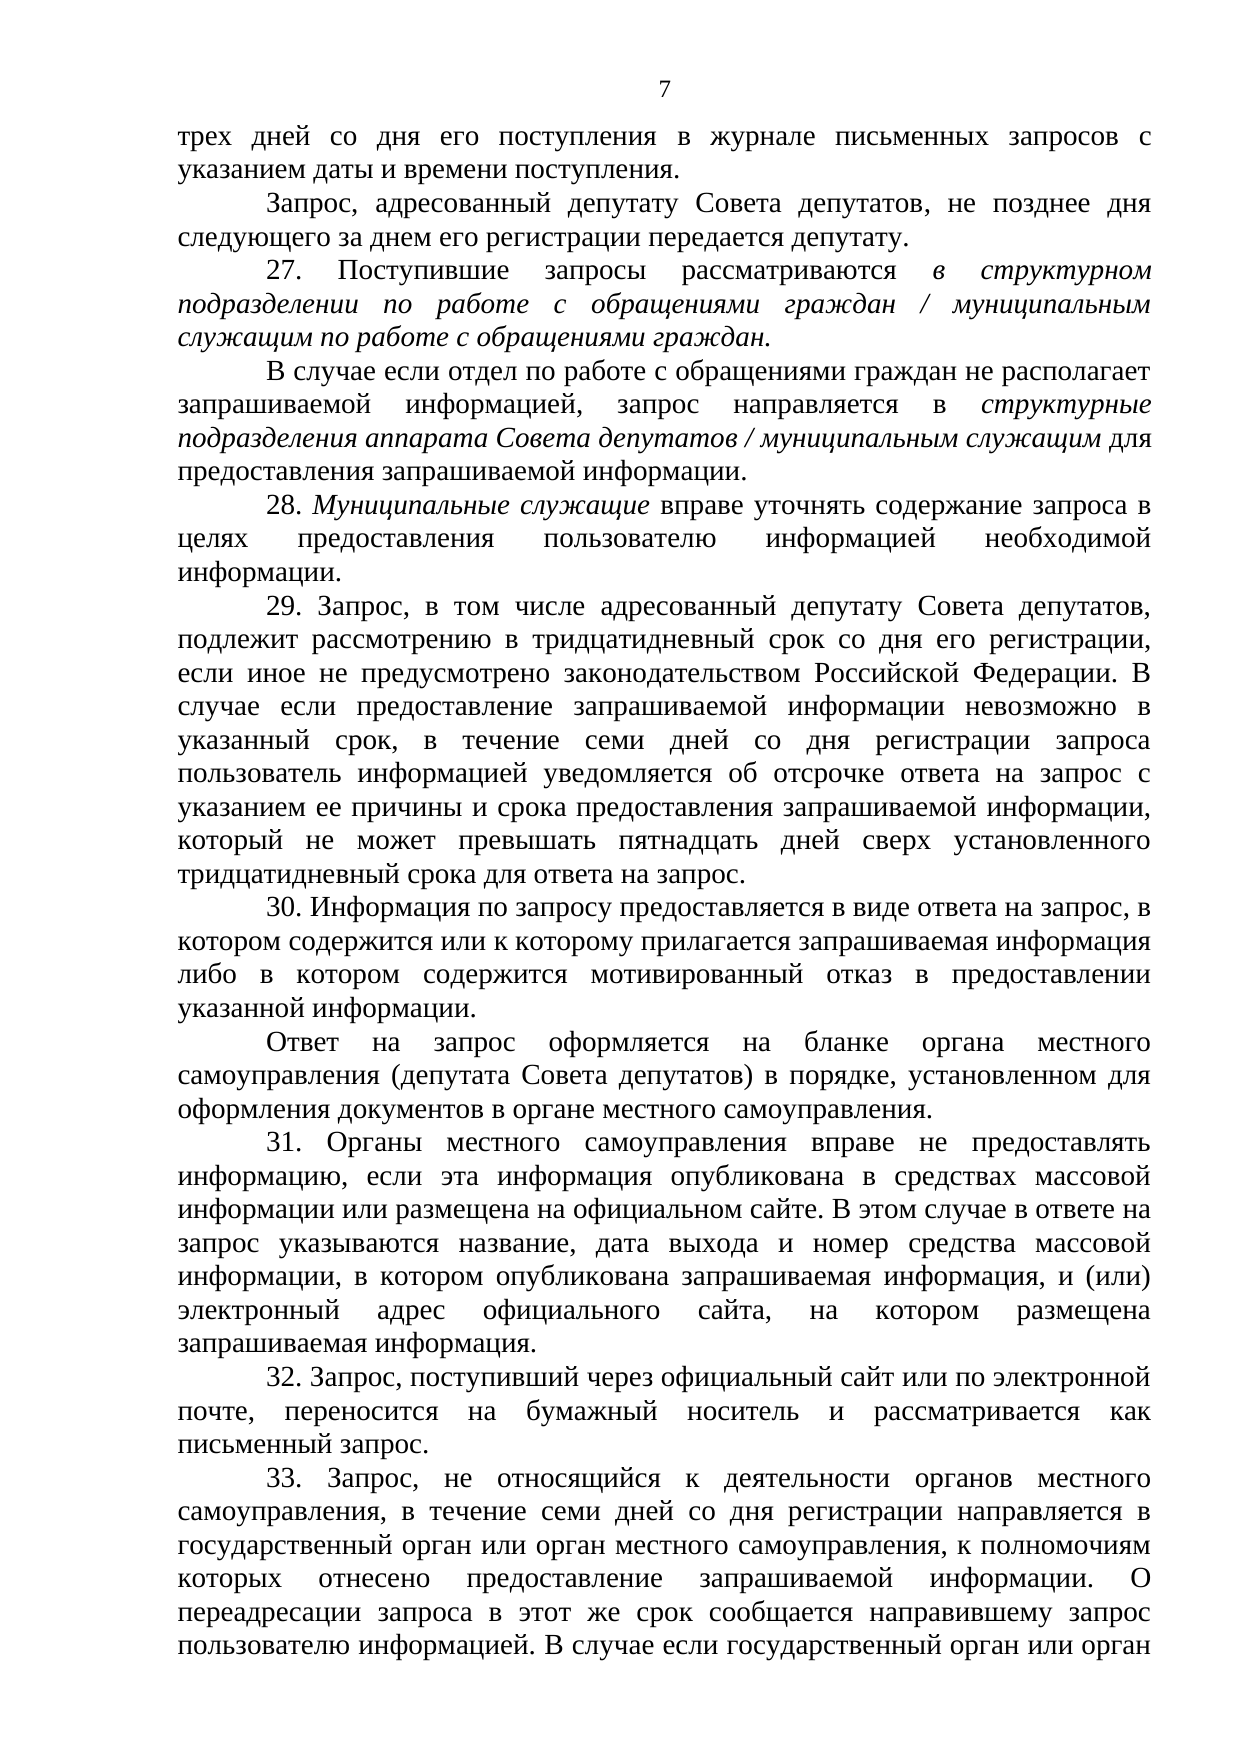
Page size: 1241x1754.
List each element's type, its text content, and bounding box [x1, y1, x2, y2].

text Ответ на запрос оформляется на бланке органа местного самоуправления (депутата Совета депутатов) в порядке, установленном для оформления документов в органе местного самоуправления. [177, 1024, 1152, 1124]
text Запрос, адресованный депутату Совета депутатов, не позднее дня следующего за днем его регистрации передается депутату. [177, 185, 1152, 252]
text 29. Запрос, в том числе адресованный депутату Совета депутатов, подлежит рассмотрению в тридцатидневный срок со дня его регистрации, если иное не предусмотрено законодательством Российской Федерации. В случае если предоставление запрашиваемой информации невозможно в указанный срок, в течение семи дней со дня регистрации запроса пользователь информацией уведомляется об отсрочке ответа на запрос с указанием ее причины и срока предоставления запрашиваемой информации, который не может превышать пятнадцать дней сверх установленного тридцатидневный срока для ответа на запрос. [177, 588, 1152, 889]
text В случае если отдел по работе с обращениями граждан не располагает запрашиваемой информацией, запрос направляется в структурные подразделения аппарата Совета депутатов / муниципальным служащим для предоставления запрашиваемой информации. [177, 353, 1152, 487]
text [177, 1460, 1152, 1661]
text 28. Муниципальные служащие вправе уточнять содержание запроса в целях предоставления пользователю информацией необходимой информации. [177, 487, 1152, 588]
text 31. Органы местного самоуправления вправе не предоставлять информацию, если эта информация опубликована в средствах массовой информации или размещена на официальном сайте. В этом случае в ответе на запрос указываются название, дата выхода и номер средства массовой информации, в котором опубликована запрашиваемая информация, и (или) электронный адрес официального сайта, на котором размещена запрашиваемая информация. [177, 1124, 1152, 1359]
text 32. Запрос, поступивший через официальный сайт или по электронной почте, переносится на бумажный носитель и рассматривается как письменный запрос. [177, 1359, 1152, 1460]
text 27. Поступившие запросы рассматриваются в структурном подразделении по работе с обращениями граждан / муниципальным служащим по работе с обращениями граждан. [177, 252, 1152, 353]
text 30. Информация по запросу предоставляется в виде ответа на запрос, в котором содержится или к которому прилагается запрашиваемая информация либо в котором содержится мотивированный отказ в предоставлении указанной информации. [177, 889, 1152, 1024]
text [177, 118, 1152, 185]
